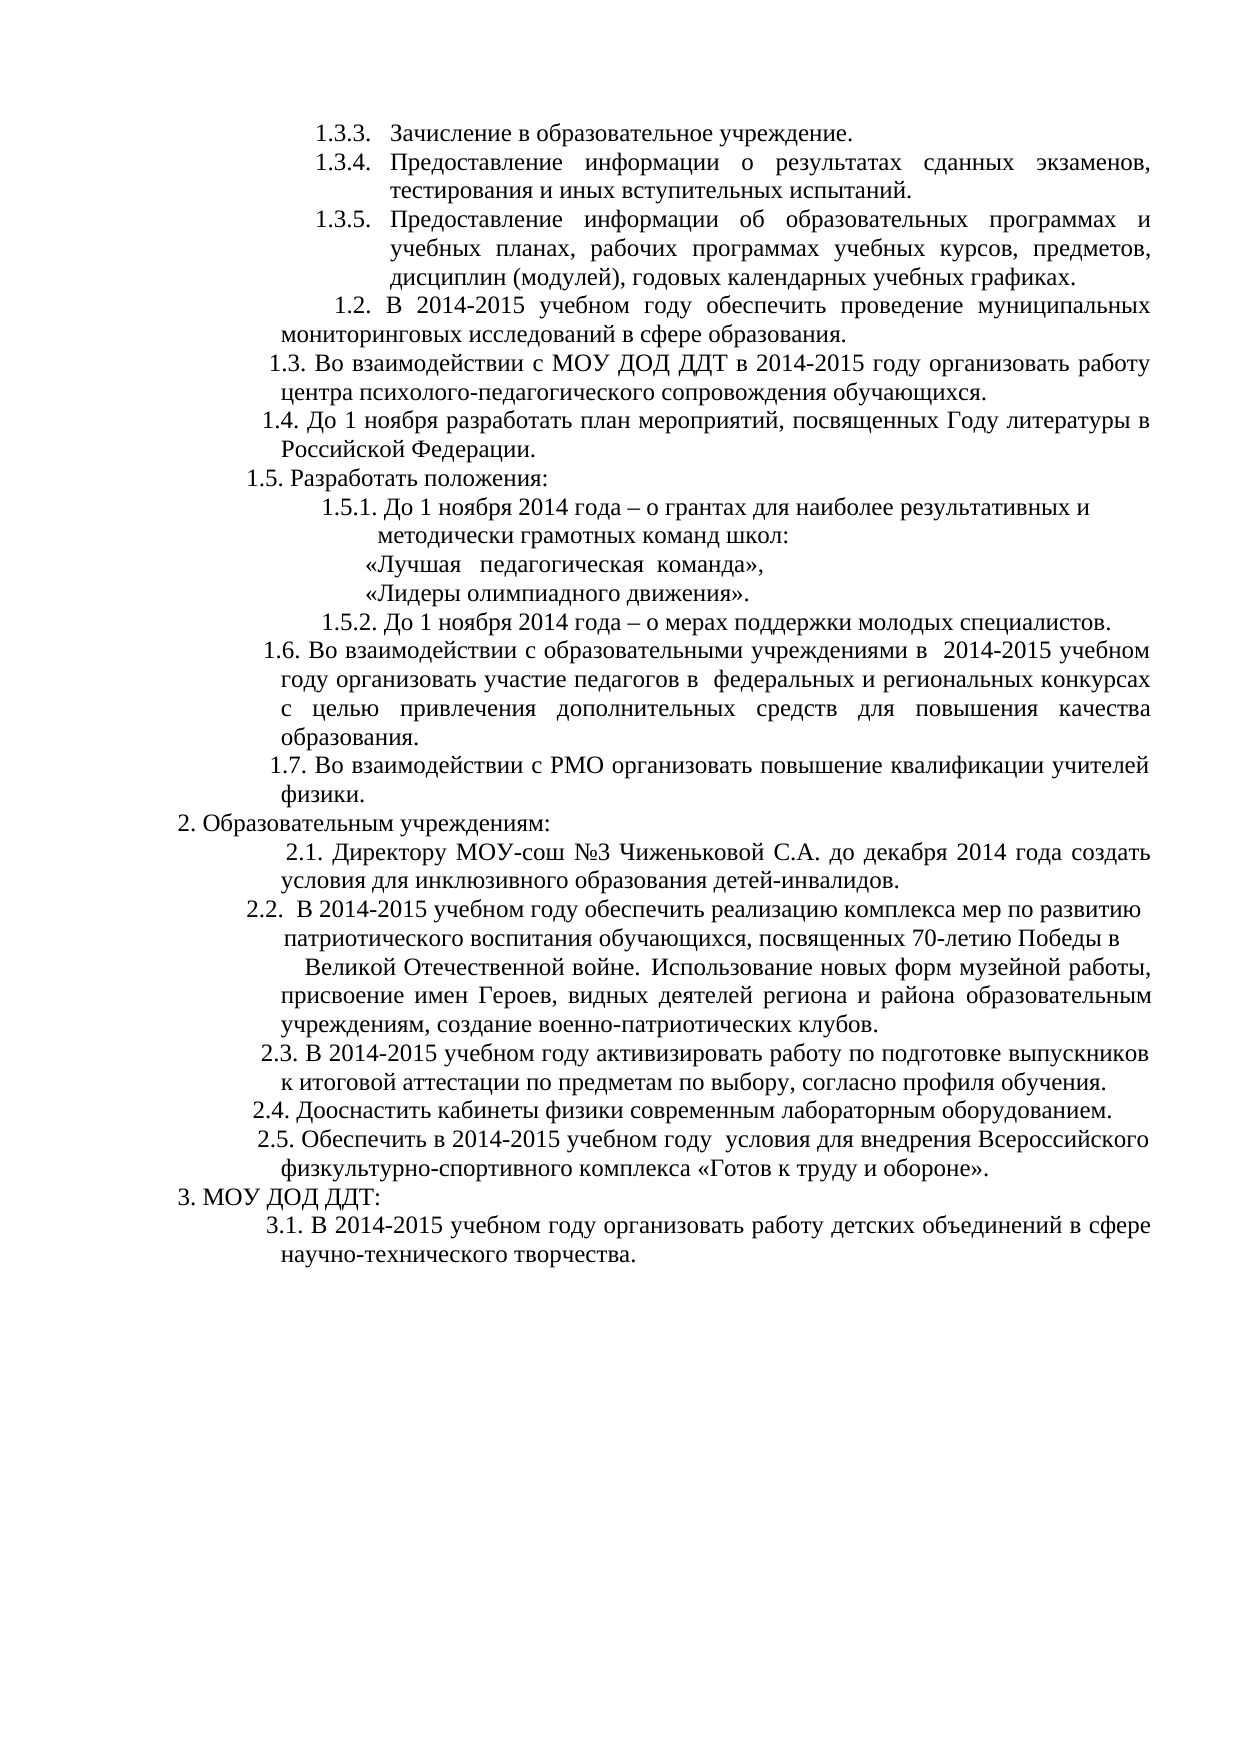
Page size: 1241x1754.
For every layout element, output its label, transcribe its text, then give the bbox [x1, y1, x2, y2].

text патриотического воспитания обучающихся, посвященных 70-летию Победы в [177, 923, 1152, 952]
text методически грамотных команд школ: [177, 521, 1152, 549]
text 2.1. Директору МОУ-сош №3 Чиженьковой С.А. до декабря 2014 года создать условия для инклюзивного образования детей-инвалидов. [177, 837, 1152, 894]
text 2.3. В 2014-2015 учебном году активизировать работу по подготовке выпускников к итоговой аттестации по предметам по выбору, согласно профиля обучения. [177, 1038, 1152, 1096]
text 2.5. Обеспечить в 2014-2015 учебном году условия для внедрения Всероссийского физкультурно-спортивного комплекса «Готов к труду и обороне». [177, 1124, 1152, 1182]
text 1.3. Во взаимодействии с МОУ ДОД ДДТ в 2014-2015 году организовать работу центра психолого-педагогического сопровождения обучающихся. [177, 348, 1152, 406]
text 2.4. Дооснастить кабинеты физики современным лабораторным оборудованием. [177, 1096, 1152, 1124]
text 1.4. До 1 ноября разработать план мероприятий, посвященных Году литературы в Российской Федерации. [177, 406, 1152, 463]
text «Лидеры олимпиадного движения». [177, 578, 1152, 607]
text 3. МОУ ДОД ДДТ: [177, 1182, 1152, 1211]
text Великой Отечественной войне. Использование новых форм музейной работы, присвоение имен Героев, видных деятелей региона и района образовательным учреждениям, создание военно-патриотических клубов. [177, 952, 1152, 1038]
text 1.7. Во взаимодействии с РМО организовать повышение квалификации учителей физики. [177, 751, 1152, 808]
text 3.1. В 2014-2015 учебном году организовать работу детских объединений в сфере научно-технического творчества. [177, 1211, 1152, 1268]
text 1.5. Разработать положения: [177, 463, 1152, 492]
text 1.6. Во взаимодействии с образовательными учреждениями в 2014-2015 учебном году организовать участие педагогов в федеральных и региональных конкурсах с целью привлечения дополнительных средств для повышения качества образования. [177, 636, 1152, 751]
text 2.2. В 2014-2015 учебном году обеспечить реализацию комплекса мер по развитию [177, 894, 1152, 923]
list Предоставление информации о результатах сданных экзаменов, тестирования и иных вступительных испытаний. [315, 147, 1152, 204]
text 1.2. В 2014-2015 учебном году обеспечить проведение муниципальных мониторинговых исследований в сфере образования. [177, 291, 1152, 348]
list Зачисление в образовательное учреждение. [315, 118, 1152, 147]
text «Лучшая педагогическая команда», [177, 549, 1152, 578]
list Предоставление информации об образовательных программах и учебных планах, рабочих программах учебных курсов, предметов, дисциплин (модулей), годовых календарных учебных графиках. [315, 204, 1152, 291]
text 2. Образовательным учреждениям: [177, 808, 1152, 837]
text 1.5.1. До 1 ноября 2014 года – о грантах для наиболее результативных и [177, 492, 1152, 521]
text 1.5.2. До 1 ноября 2014 года – о мерах поддержки молодых специалистов. [177, 607, 1152, 636]
